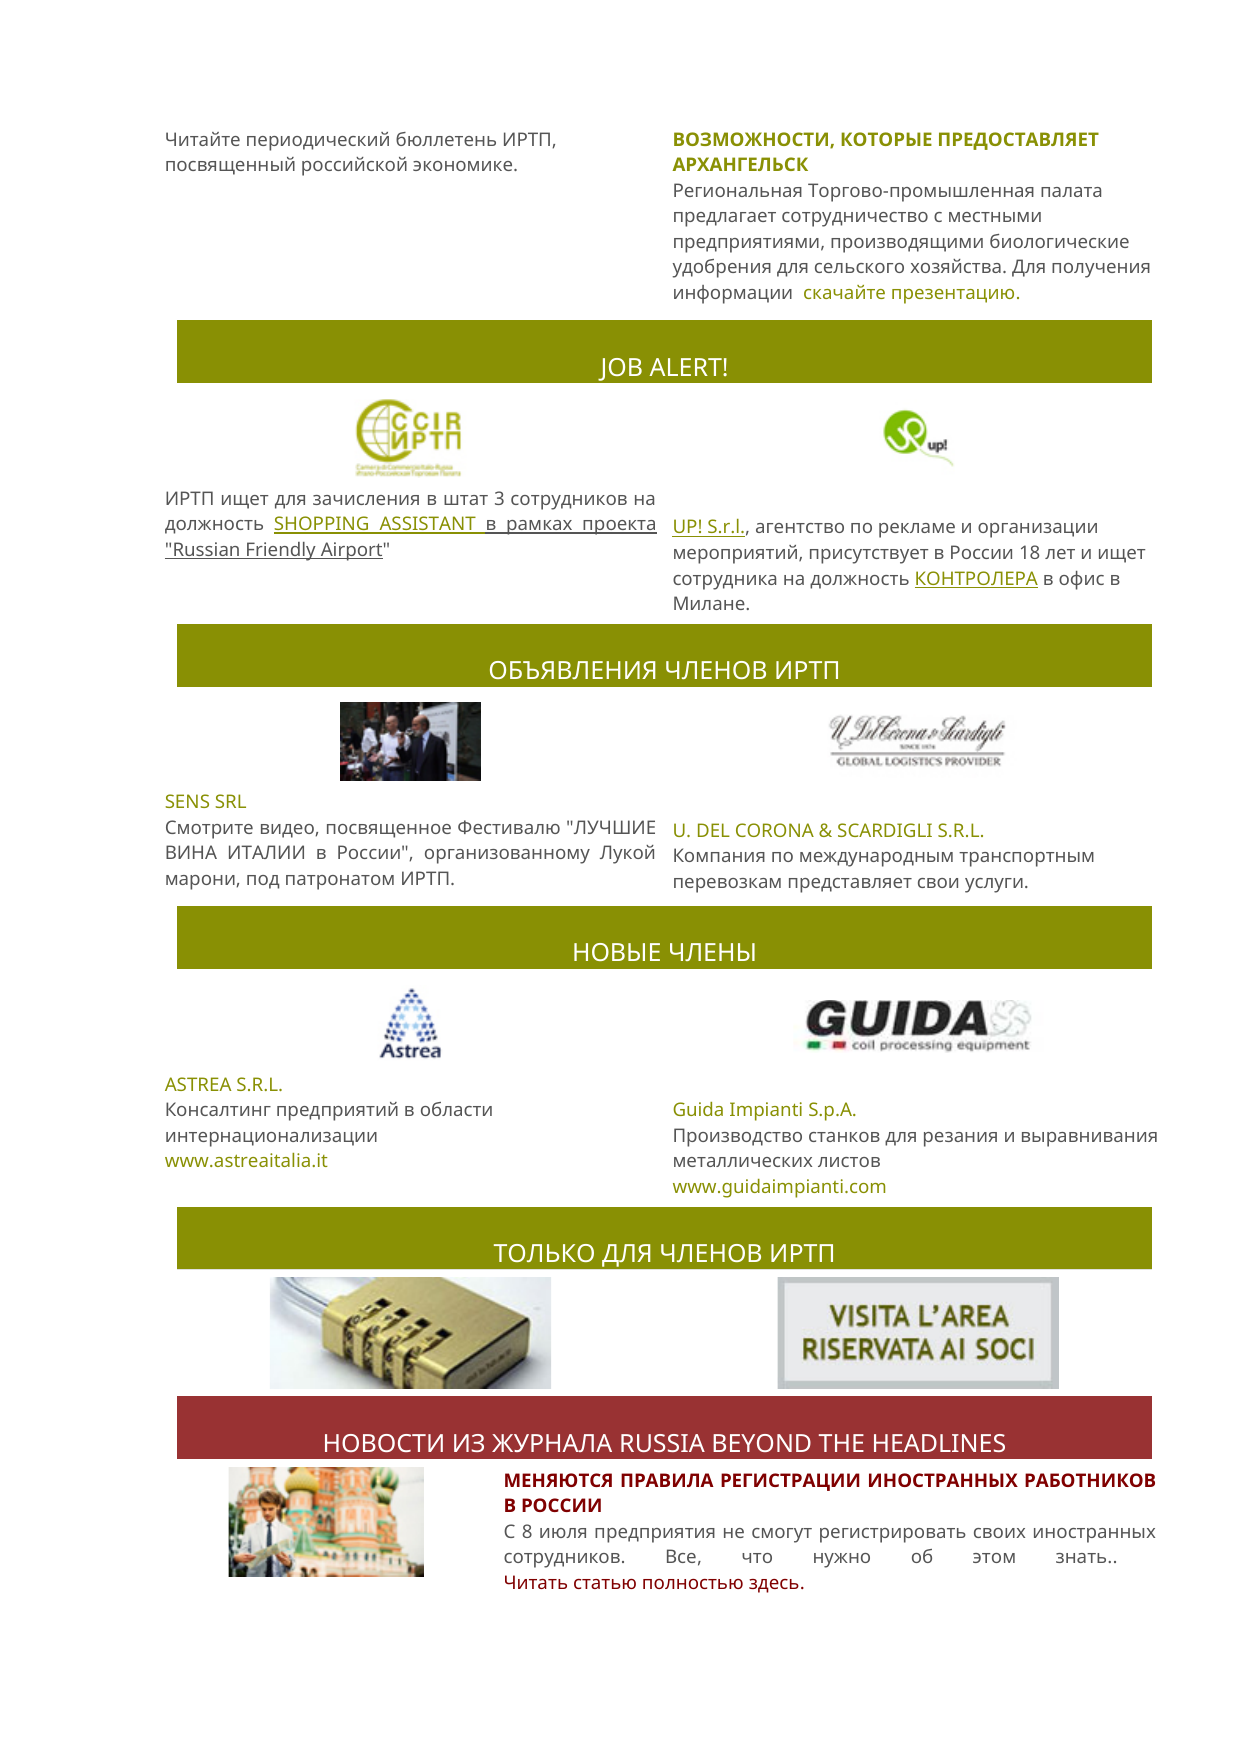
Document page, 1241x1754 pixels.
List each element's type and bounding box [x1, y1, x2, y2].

picture [793, 1000, 1044, 1053]
picture [269, 1277, 552, 1389]
picture [816, 702, 1021, 781]
picture [354, 399, 467, 478]
picture [340, 702, 481, 781]
picture [228, 1467, 424, 1577]
picture [777, 1277, 1059, 1389]
picture [377, 985, 444, 1064]
picture [879, 399, 958, 478]
